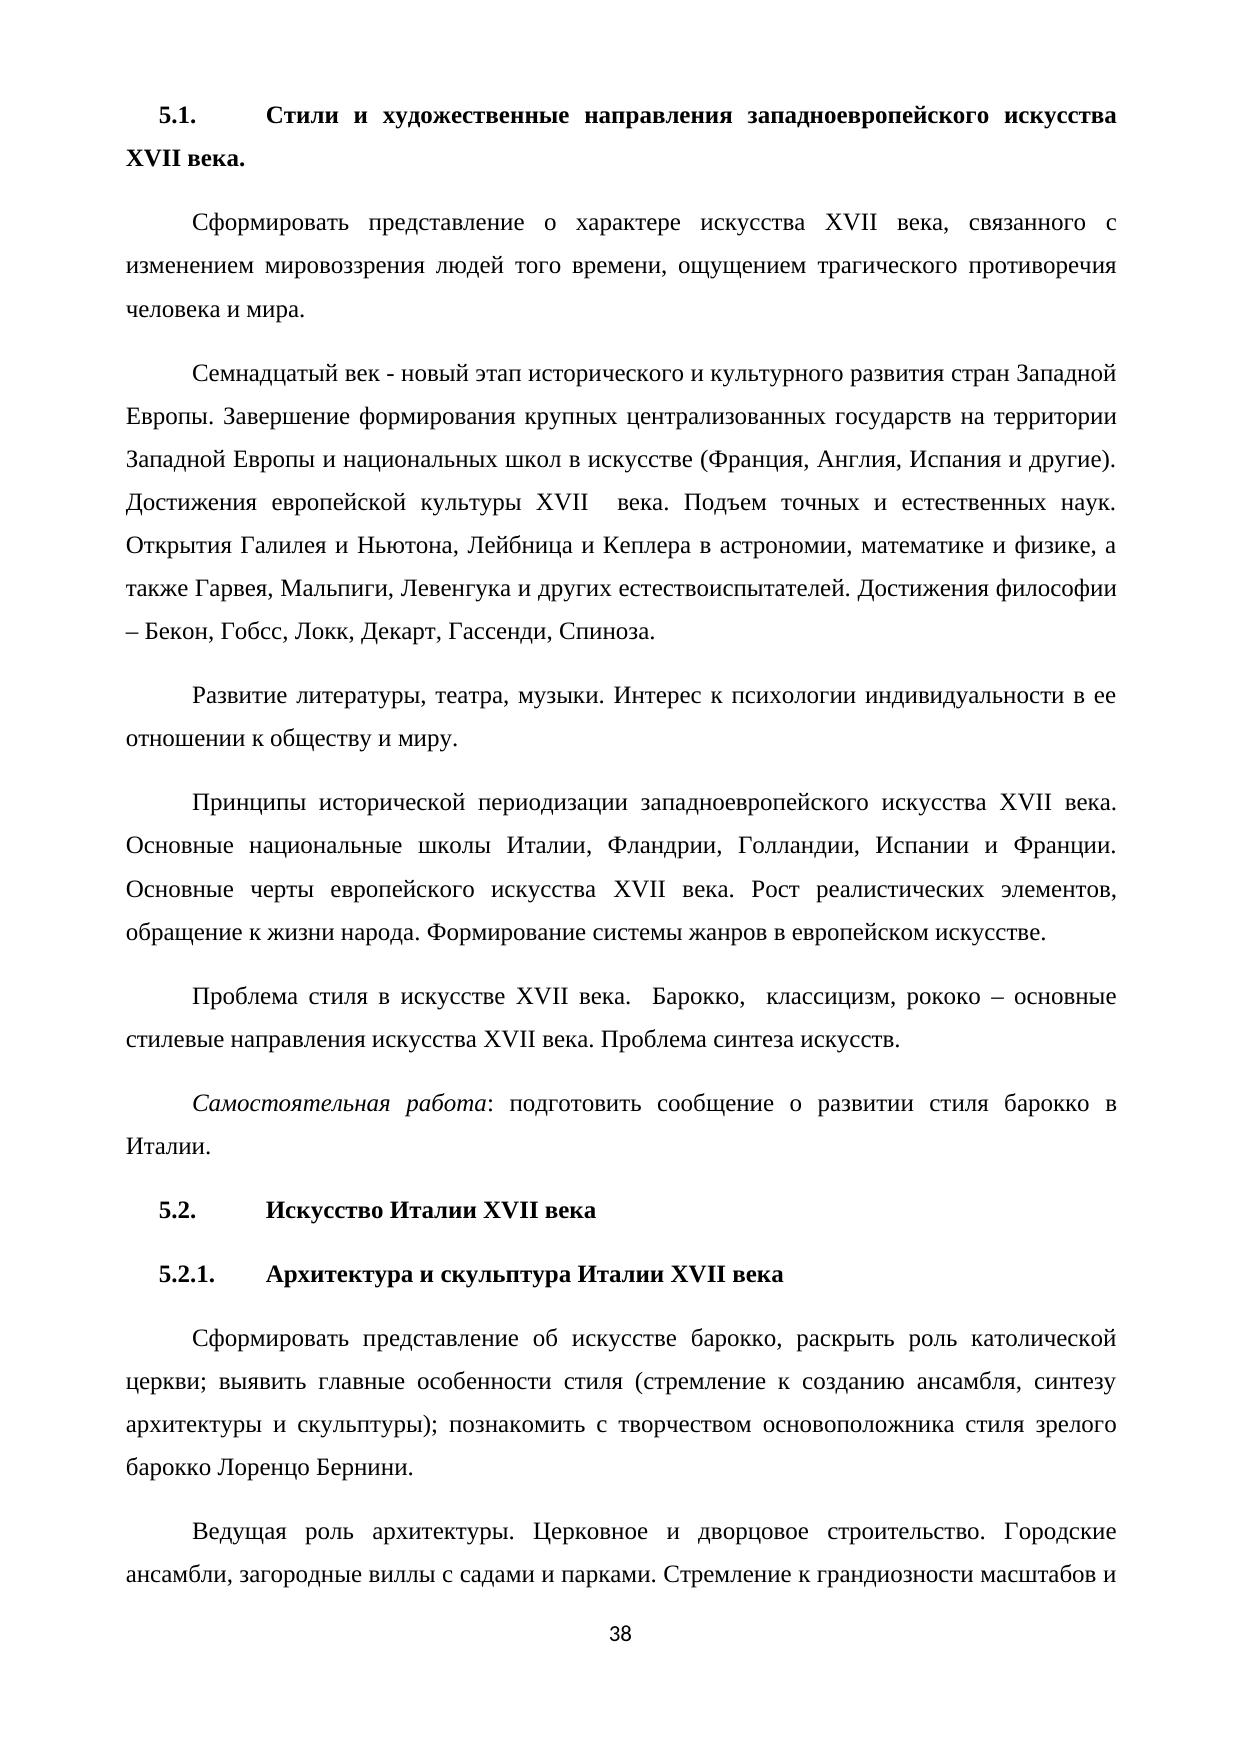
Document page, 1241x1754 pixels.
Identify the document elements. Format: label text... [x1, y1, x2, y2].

text 5.2. Искусство Италии XVII века [126, 1195, 1118, 1224]
text Сформировать представление об искусстве барокко, раскрыть роль католической церкви; выявить главные особенности стиля (стремление к созданию ансамбля, синтезу архитектуры и скульптуры); познакомить с творчеством основоположника стиля зрелого барокко Лоренцо Бернини. [126, 1323, 1118, 1481]
text Проблема стиля в искусстве XVII века. Барокко, классицизм, рококо – основные стилевые направления искусства XVII века. Проблема синтеза искусств. [126, 981, 1118, 1053]
text Развитие литературы, театра, музыки. Интерес к психологии индивидуальности в ее отношении к обществу и миру. [126, 680, 1118, 752]
text 5.2.1. Архитектура и скульптура Италии XVII века [126, 1259, 1118, 1288]
text Семнадцатый век - новый этап исторического и культурного развития стран Западной Европы. Завершение формирования крупных централизованных государств на территории Западной Европы и национальных школ в искусстве (Франция, Англия, Испания и другие). Достижения европейской культуры XVII века. Подъем точных и естественных наук. Открытия Галилея и Ньютона, Лейбница и Кеплера в астрономии, математике и физике, а также Гарвея, Мальпиги, Левенгука и других естествоиспытателей. Достижения философии – Бекон, Гобсс, Локк, Декарт, Гассенди, Спиноза. [126, 358, 1118, 645]
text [126, 1516, 1118, 1588]
text Самостоятельная работа: подготовить сообщение о развитии стиля барокко в Италии. [126, 1088, 1118, 1160]
text Сформировать представление о характере искусства XVII века, связанного с изменением мировоззрения людей того времени, ощущением трагического противоречия человека и мира. [126, 207, 1118, 322]
text Принципы исторической периодизации западноевропейского искусства XVII века. Основные национальные школы Италии, Фландрии, Голландии, Испании и Франции. Основные черты европейского искусства XVII века. Рост реалистических элементов, обращение к жизни народа. Формирование системы жанров в европейском искусстве. [126, 787, 1118, 946]
text 5.1. Стили и художественные направления западноевропейского искусства XVII века. [126, 100, 1118, 172]
